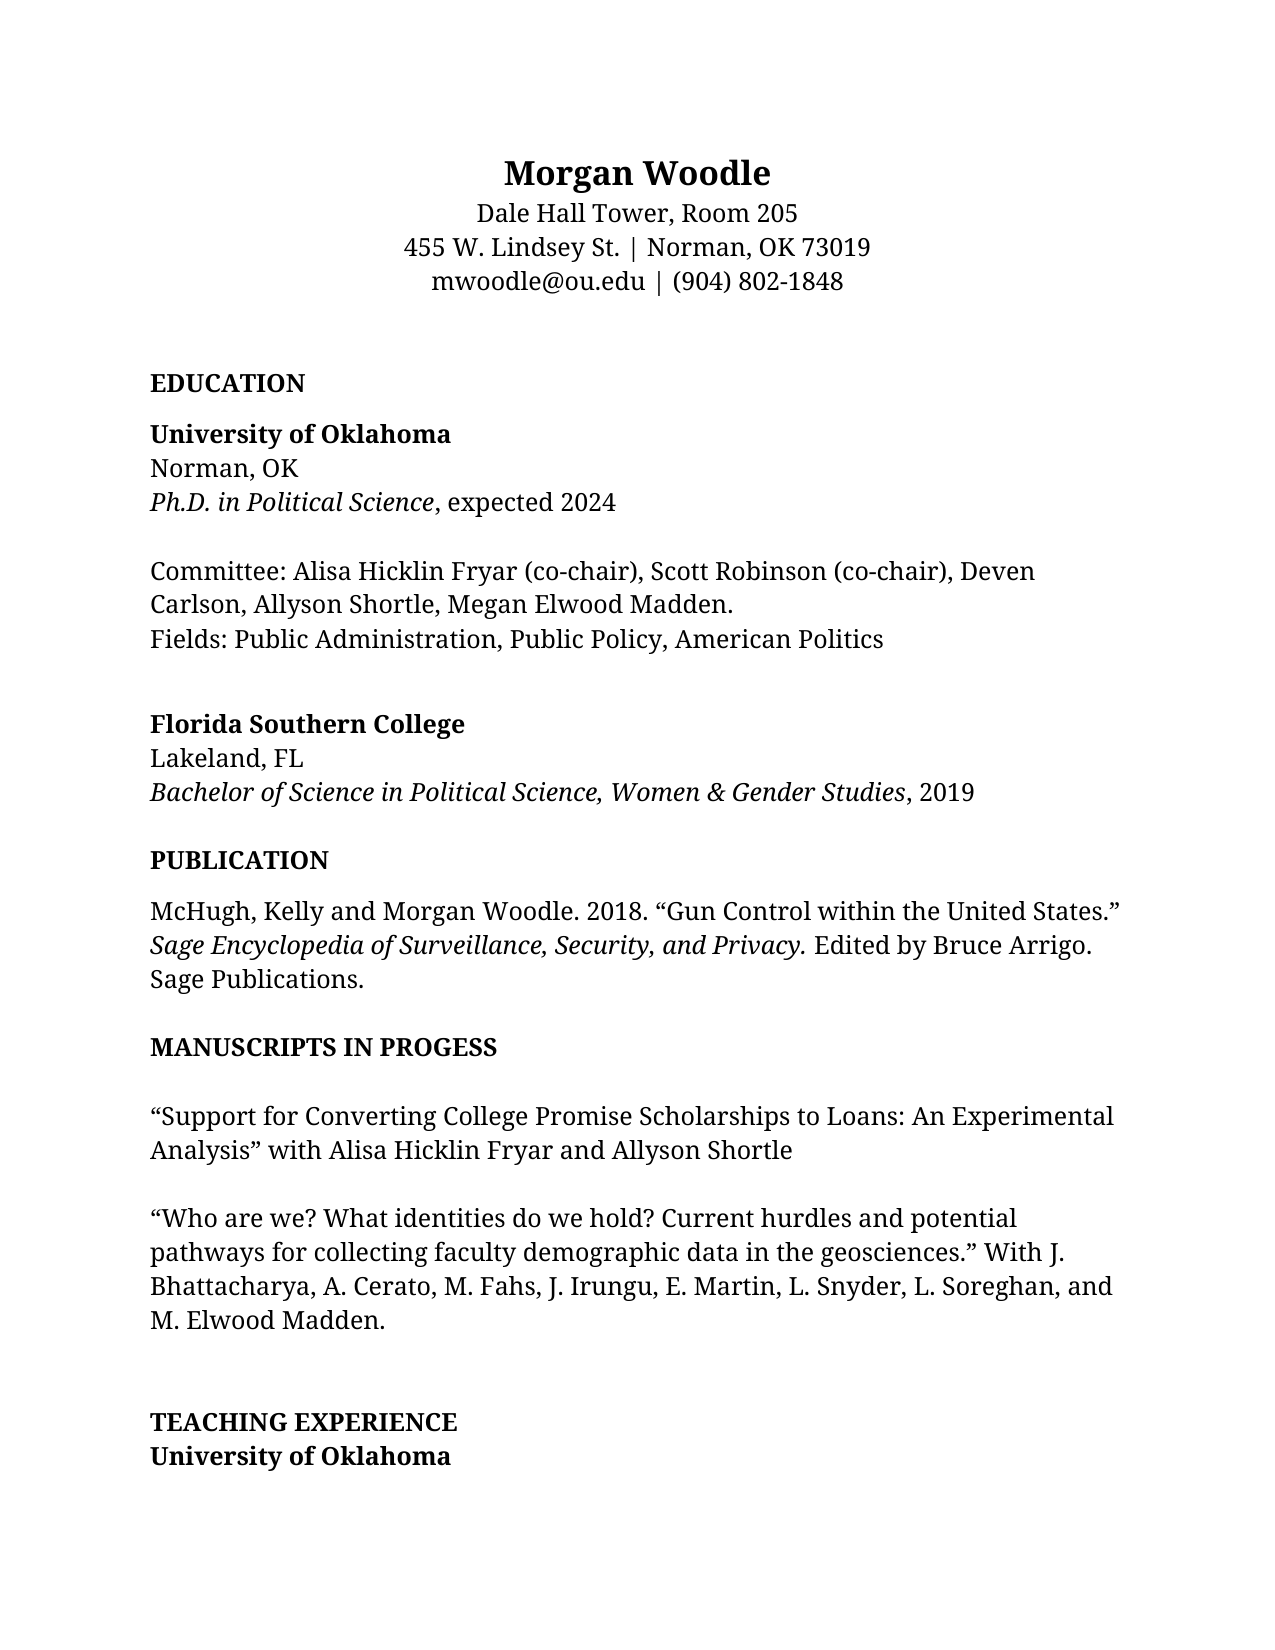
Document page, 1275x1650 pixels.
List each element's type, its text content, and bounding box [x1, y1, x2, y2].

text Morgan Woodle [150, 150, 1125, 195]
text Committee: Alisa Hicklin Fryar (co-chair), Scott Robinson (co-chair), Deven Carlson, Allyson Shortle, Megan Elwood Madden. [150, 553, 1125, 621]
text Ph.D. in Political Science, expected 2024 [150, 485, 1125, 519]
text Florida Southern College Lakeland, FL [150, 706, 1125, 774]
text Fields: Public Administration, Public Policy, American Politics [150, 621, 1125, 655]
text “Who are we? What identities do we hold? Current hurdles and potential pathways for collecting faculty demographic data in the geosciences.” With J. Bhattacharya, A. Cerato, M. Fahs, J. Irungu, E. Martin, L. Snyder, L. Soreghan, and M. Elwood Madden. [150, 1200, 1125, 1337]
text TEACHING EXPERIENCE [150, 1405, 1125, 1439]
text Publication [150, 843, 1125, 877]
text “Support for Converting College Promise Scholarships to Loans: An Experimental Analysis” with Alisa Hicklin Fryar and Allyson Shortle [150, 1098, 1125, 1166]
text mwoodle@ou.edu | (904) 802-1848 [150, 263, 1125, 298]
text MANUSCRIPTS IN PROGESS [150, 1030, 1125, 1064]
text 455 W. Lindsey St. | Norman, OK 73019 [150, 229, 1125, 263]
text University of Oklahoma [150, 1439, 1125, 1473]
text Bachelor of Science in Political Science, Women & Gender Studies, 2019 [150, 774, 1125, 809]
text Education [150, 366, 1125, 400]
text Dale Hall Tower, Room 205 [150, 195, 1125, 229]
text McHugh, Kelly and Morgan Woodle. 2018. “Gun Control within the United States.” Sage Encyclopedia of Surveillance, Security, and Privacy. Edited by Bruce Arrigo. Sage Publications. [150, 894, 1125, 996]
text University of Oklahoma Norman, OK [150, 417, 1125, 485]
